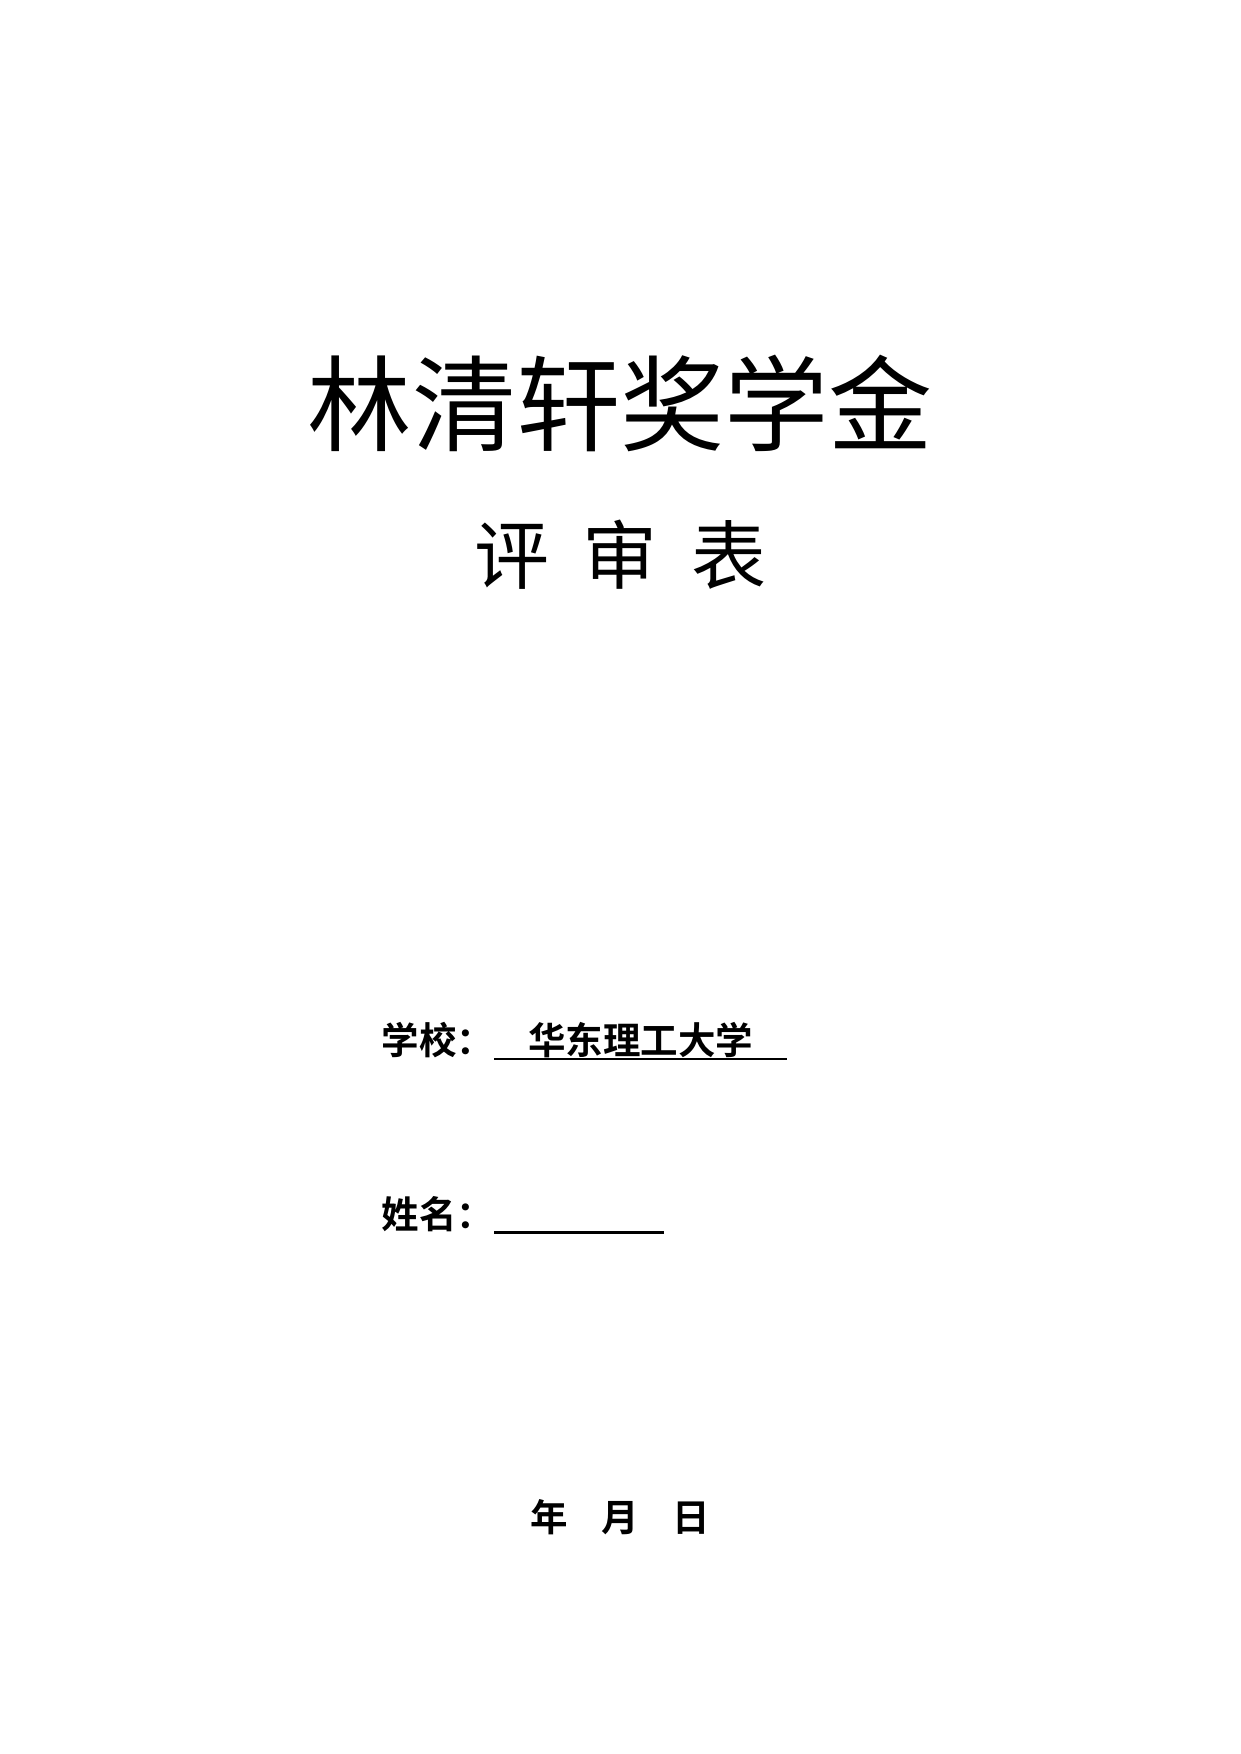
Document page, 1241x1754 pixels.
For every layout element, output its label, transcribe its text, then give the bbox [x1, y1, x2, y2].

text 学校： 华东理工大学 [118, 1006, 1122, 1071]
text 年 月 日 [118, 1483, 1122, 1548]
title 林清轩奖学金 [118, 317, 1122, 479]
text 评 审 表 [118, 486, 1122, 616]
text 姓名： [118, 1179, 1122, 1244]
